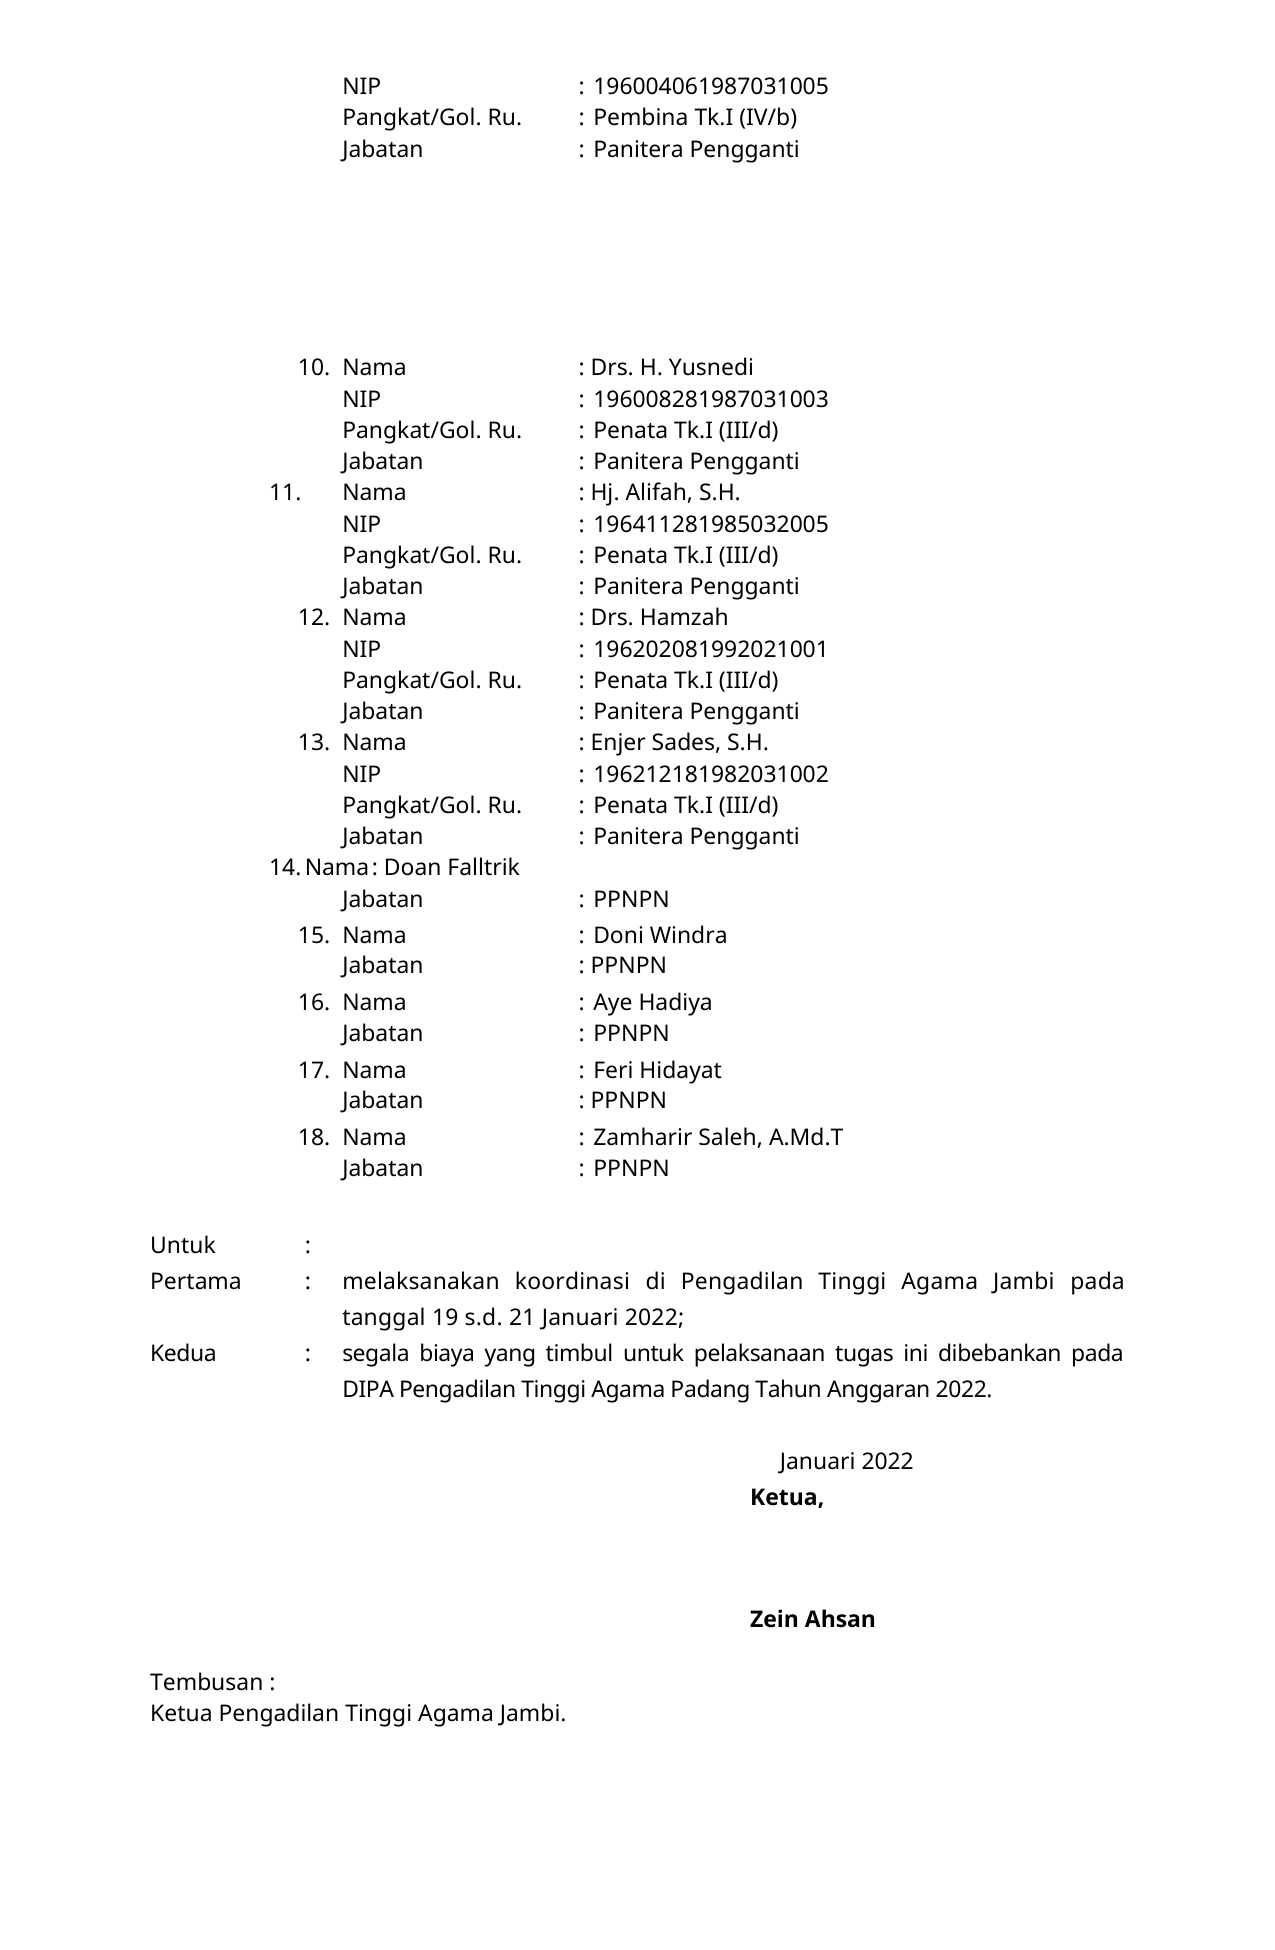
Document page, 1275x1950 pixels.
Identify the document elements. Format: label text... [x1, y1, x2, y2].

text NIP : 196411281985032005 [150, 508, 1125, 539]
text Jabatan : Panitera Pengganti [150, 445, 1125, 476]
text 17. Nama : Feri Hidayat [150, 1054, 1125, 1084]
text Jabatan : Panitera Pengganti [150, 570, 1125, 601]
text Ketua Pengadilan Tinggi Agama Jambi. [150, 1697, 1125, 1728]
text Jabatan : PPNPN [150, 883, 1125, 914]
text Jabatan : PPNPN [150, 949, 1125, 980]
text 14. Nama : Doan Falltrik [150, 851, 1125, 883]
text 16. Nama : Aye Hadiya [150, 986, 1125, 1017]
text Kedua : segala biaya yang timbul untuk pelaksanaan tugas ini dibebankan pada DIPA Pengadilan Tinggi Agama Padang Tahun Anggaran 2022. [150, 1337, 1125, 1404]
list Tembusan : [150, 1666, 1125, 1697]
text Pangkat/Gol. Ru. : Penata Tk.I (III/d) [150, 664, 1125, 695]
text Pangkat/Gol. Ru. : Penata Tk.I (III/d) [150, 789, 1125, 820]
text Jabatan : Panitera Pengganti [150, 133, 1125, 164]
text Pangkat/Gol. Ru. : Penata Tk.I (III/d) [150, 414, 1125, 445]
text NIP : 196008281987031003 [150, 383, 1125, 414]
text Pertama : melaksanakan koordinasi di Pengadilan Tinggi Agama Jambi pada tanggal 19 s.d. 21 Januari 2022; [150, 1265, 1125, 1332]
text Untuk : [150, 1229, 1125, 1260]
text Pangkat/Gol. Ru. : Pembina Tk.I (IV/b) [150, 101, 1125, 133]
text 18. Nama : Zamharir Saleh, A.Md.T [150, 1121, 1125, 1152]
text Jabatan : PPNPN [150, 1017, 1125, 1049]
text Pangkat/Gol. Ru. : Penata Tk.I (III/d) [150, 539, 1125, 570]
text Jabatan : Panitera Pengganti [150, 820, 1125, 851]
text Jabatan : PPNPN [150, 1152, 1125, 1183]
text Januari 2022 [150, 1445, 1125, 1476]
text NIP : 196202081992021001 [150, 633, 1125, 664]
text NIP : 196212181982031002 [150, 758, 1125, 789]
text Ketua, [696, 1481, 1125, 1512]
text Zein Ahsan [750, 1603, 1189, 1634]
text NIP : 196004061987031005 [150, 70, 1125, 101]
text 13. Nama : Enjer Sades, S.H. [150, 726, 1125, 758]
text 12. Nama : Drs. Hamzah [150, 601, 1125, 633]
text 11. Nama : Hj. Alifah, S.H. [150, 476, 1125, 508]
text 15. Nama : Doni Windra [150, 919, 1125, 949]
text 10. Nama : Drs. H. Yusnedi [150, 351, 1125, 383]
text Jabatan : PPNPN [150, 1084, 1125, 1115]
text Jabatan : Panitera Pengganti [150, 695, 1125, 726]
